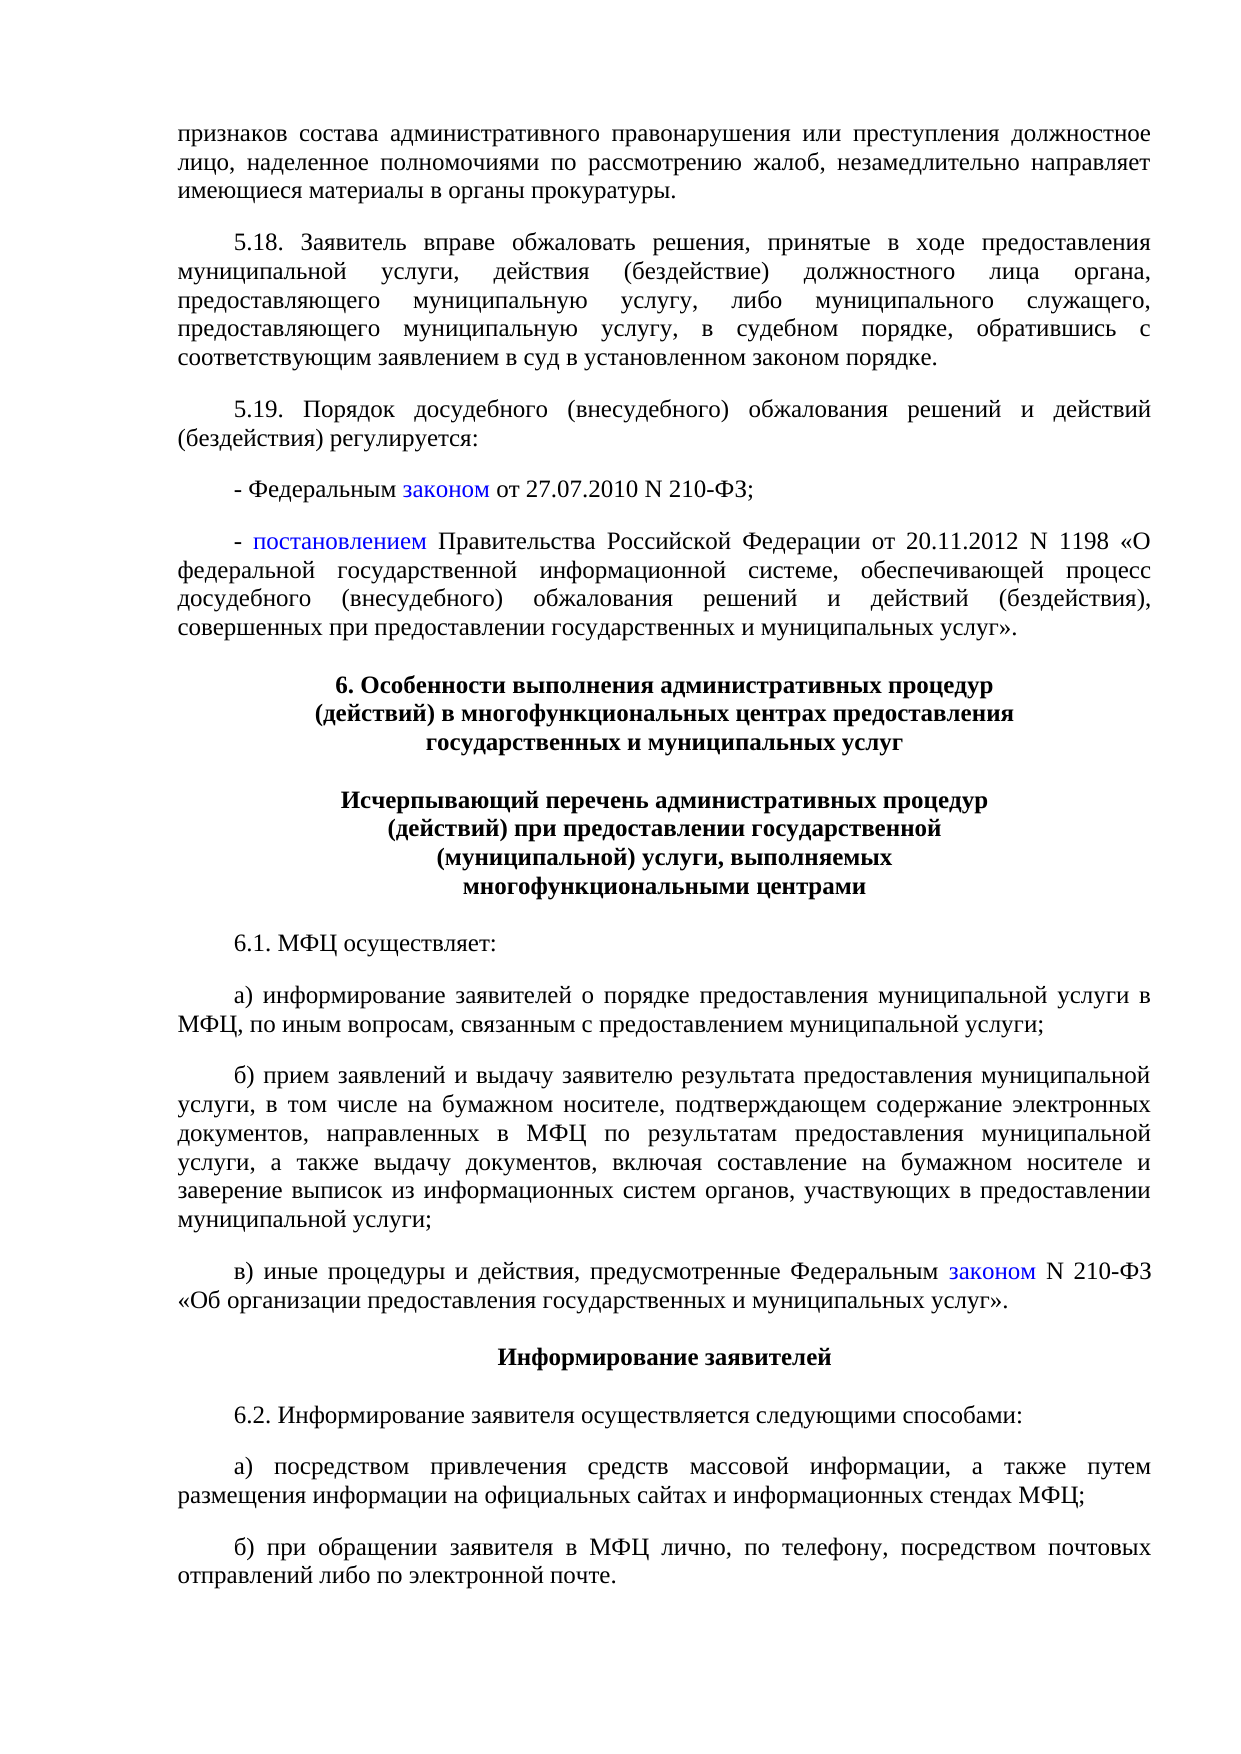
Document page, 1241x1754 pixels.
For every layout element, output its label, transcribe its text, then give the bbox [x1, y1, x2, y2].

title Информирование заявителей [177, 1342, 1152, 1371]
text 6.1. МФЦ осуществляет: [177, 928, 1152, 957]
text 6.2. Информирование заявителя осуществляется следующими способами: [177, 1400, 1152, 1428]
title государственных и муниципальных услуг [177, 727, 1152, 756]
text б) при обращении заявителя в МФЦ лично, по телефону, посредством почтовых отправлений либо по электронной почте. [177, 1532, 1152, 1589]
text - Федеральным законом от 27.07.2010 N 210-ФЗ; [177, 474, 1152, 503]
title многофункциональными центрами [177, 871, 1152, 900]
title Исчерпывающий перечень административных процедур [177, 785, 1152, 813]
text 5.19. Порядок досудебного (внесудебного) обжалования решений и действий (бездействия) регулируется: [177, 394, 1152, 451]
title (действий) в многофункциональных центрах предоставления [177, 698, 1152, 727]
text а) информирование заявителей о порядке предоставления муниципальной услуги в МФЦ, по иным вопросам, связанным с предоставлением муниципальной услуги; [177, 980, 1152, 1038]
title 6. Особенности выполнения административных процедур [177, 670, 1152, 698]
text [177, 118, 1152, 204]
text а) посредством привлечения средств массовой информации, а также путем размещения информации на официальных сайтах и информационных стендах МФЦ; [177, 1451, 1152, 1509]
text - постановлением Правительства Российской Федерации от 20.11.2012 N 1198 «О федеральной государственной информационной системе, обеспечивающей процесс досудебного (внесудебного) обжалования решений и действий (бездействия), совершенных при предоставлении государственных и муниципальных услуг». [177, 526, 1152, 641]
title (действий) при предоставлении государственной [177, 813, 1152, 842]
text в) иные процедуры и действия, предусмотренные Федеральным законом N 210-ФЗ «Об организации предоставления государственных и муниципальных услуг». [177, 1256, 1152, 1313]
text б) прием заявлений и выдачу заявителю результата предоставления муниципальной услуги, в том числе на бумажном носителе, подтверждающем содержание электронных документов, направленных в МФЦ по результатам предоставления муниципальной услуги, а также выдачу документов, включая составление на бумажном носителе и заверение выписок из информационных систем органов, участвующих в предоставлении муниципальной услуги; [177, 1061, 1152, 1233]
title (муниципальной) услуги, выполняемых [177, 842, 1152, 871]
text 5.18. Заявитель вправе обжаловать решения, принятые в ходе предоставления муниципальной услуги, действия (бездействие) должностного лица органа, предоставляющего муниципальную услугу, либо муниципального служащего, предоставляющего муниципальную услугу, в судебном порядке, обратившись с соответствующим заявлением в суд в установленном законом порядке. [177, 227, 1152, 371]
